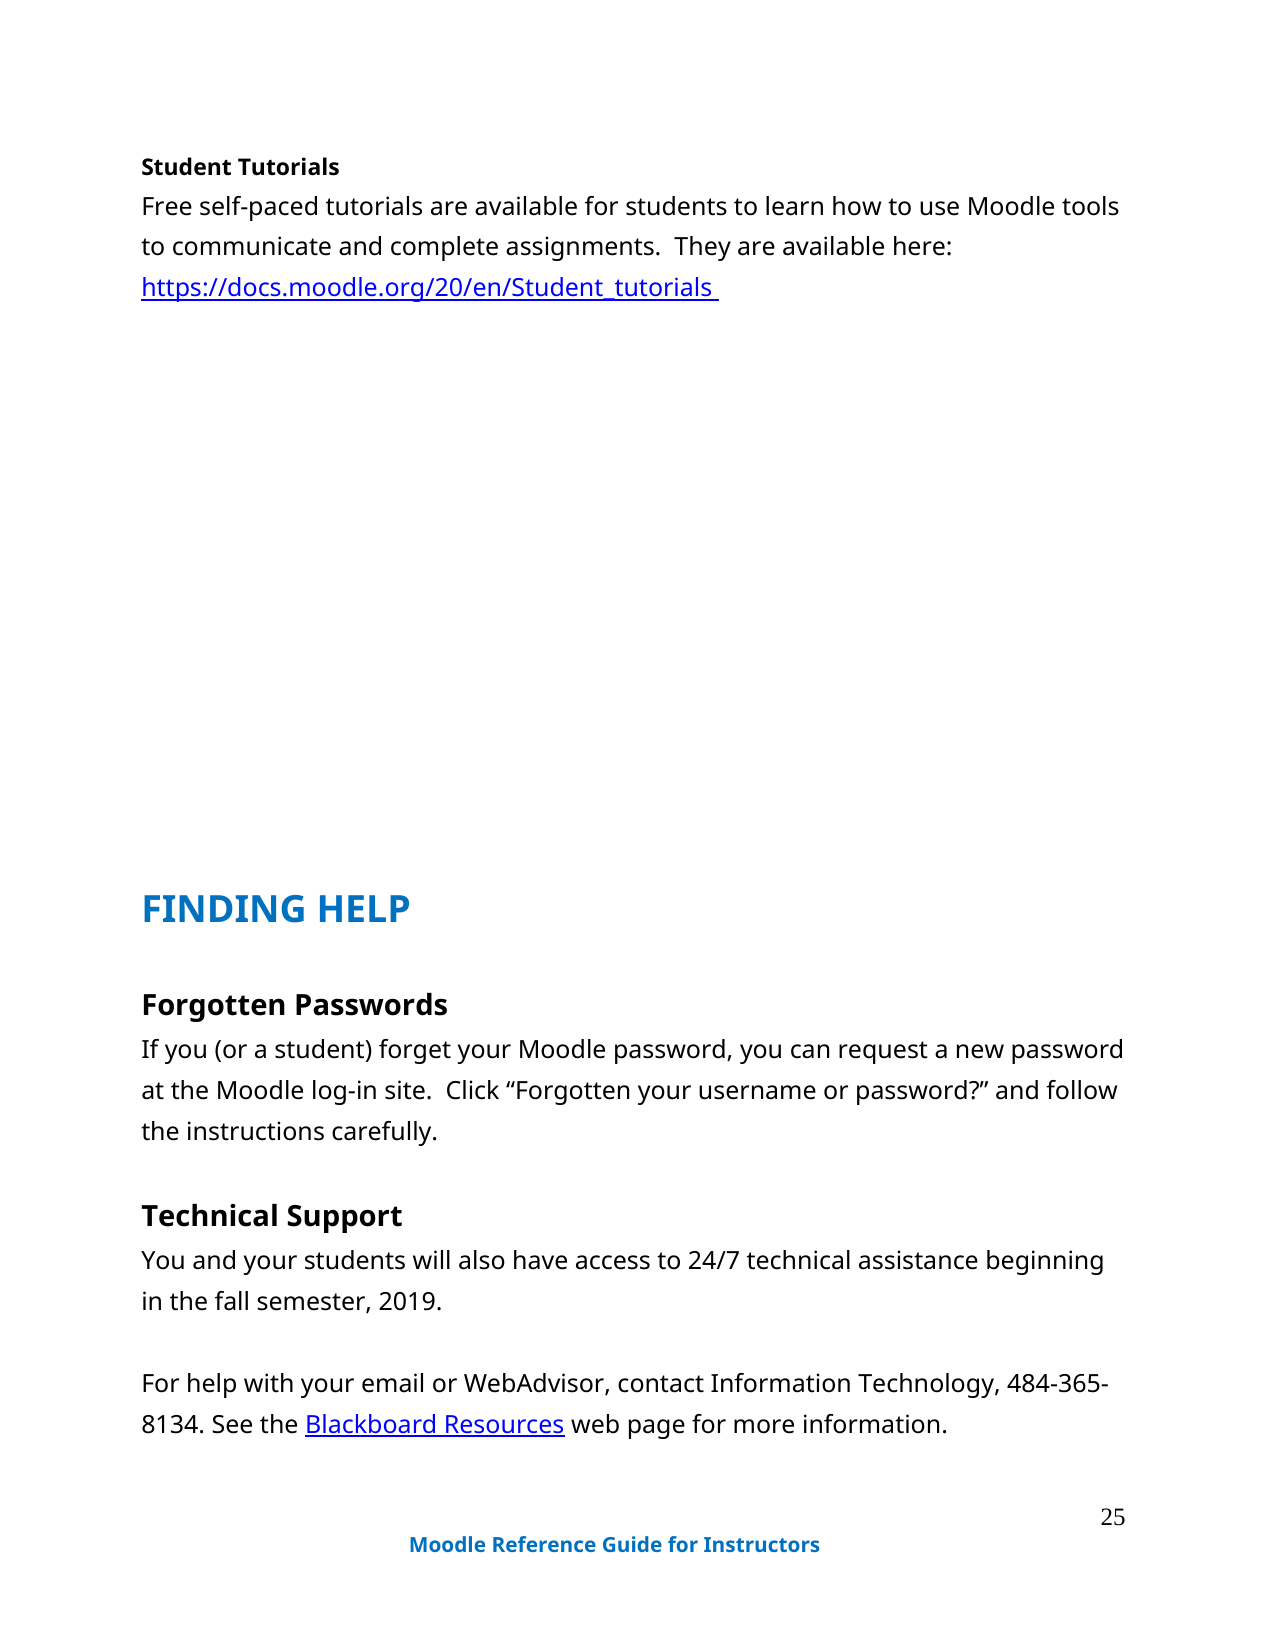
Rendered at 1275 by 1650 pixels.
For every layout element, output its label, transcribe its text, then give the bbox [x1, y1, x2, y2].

text Forgotten Passwords [141, 984, 1125, 1024]
text Free self-paced tutorials are available for students to learn how to use Moodle tools to communicate and complete assignments. They are available here: https://docs.moodle.org/20/en/Student_tutorials [141, 188, 1125, 304]
text Technical Support [141, 1195, 1125, 1235]
text If you (or a student) forget your Moodle password, you can request a new password at the Moodle log-in site. Click “Forgotten your username or password?” and follow the instructions carefully. [141, 1032, 1125, 1148]
text For help with your email or WebAdvisor, contact Information Technology, 484-365-8134. See the Blackboard Resources web page for more information. [141, 1366, 1125, 1440]
text You and your students will also have access to 24/7 technical assistance beginning in the fall semester, 2019. [141, 1243, 1125, 1318]
text FINDING HELP [141, 882, 1125, 933]
text Student Tutorials [141, 151, 1125, 182]
